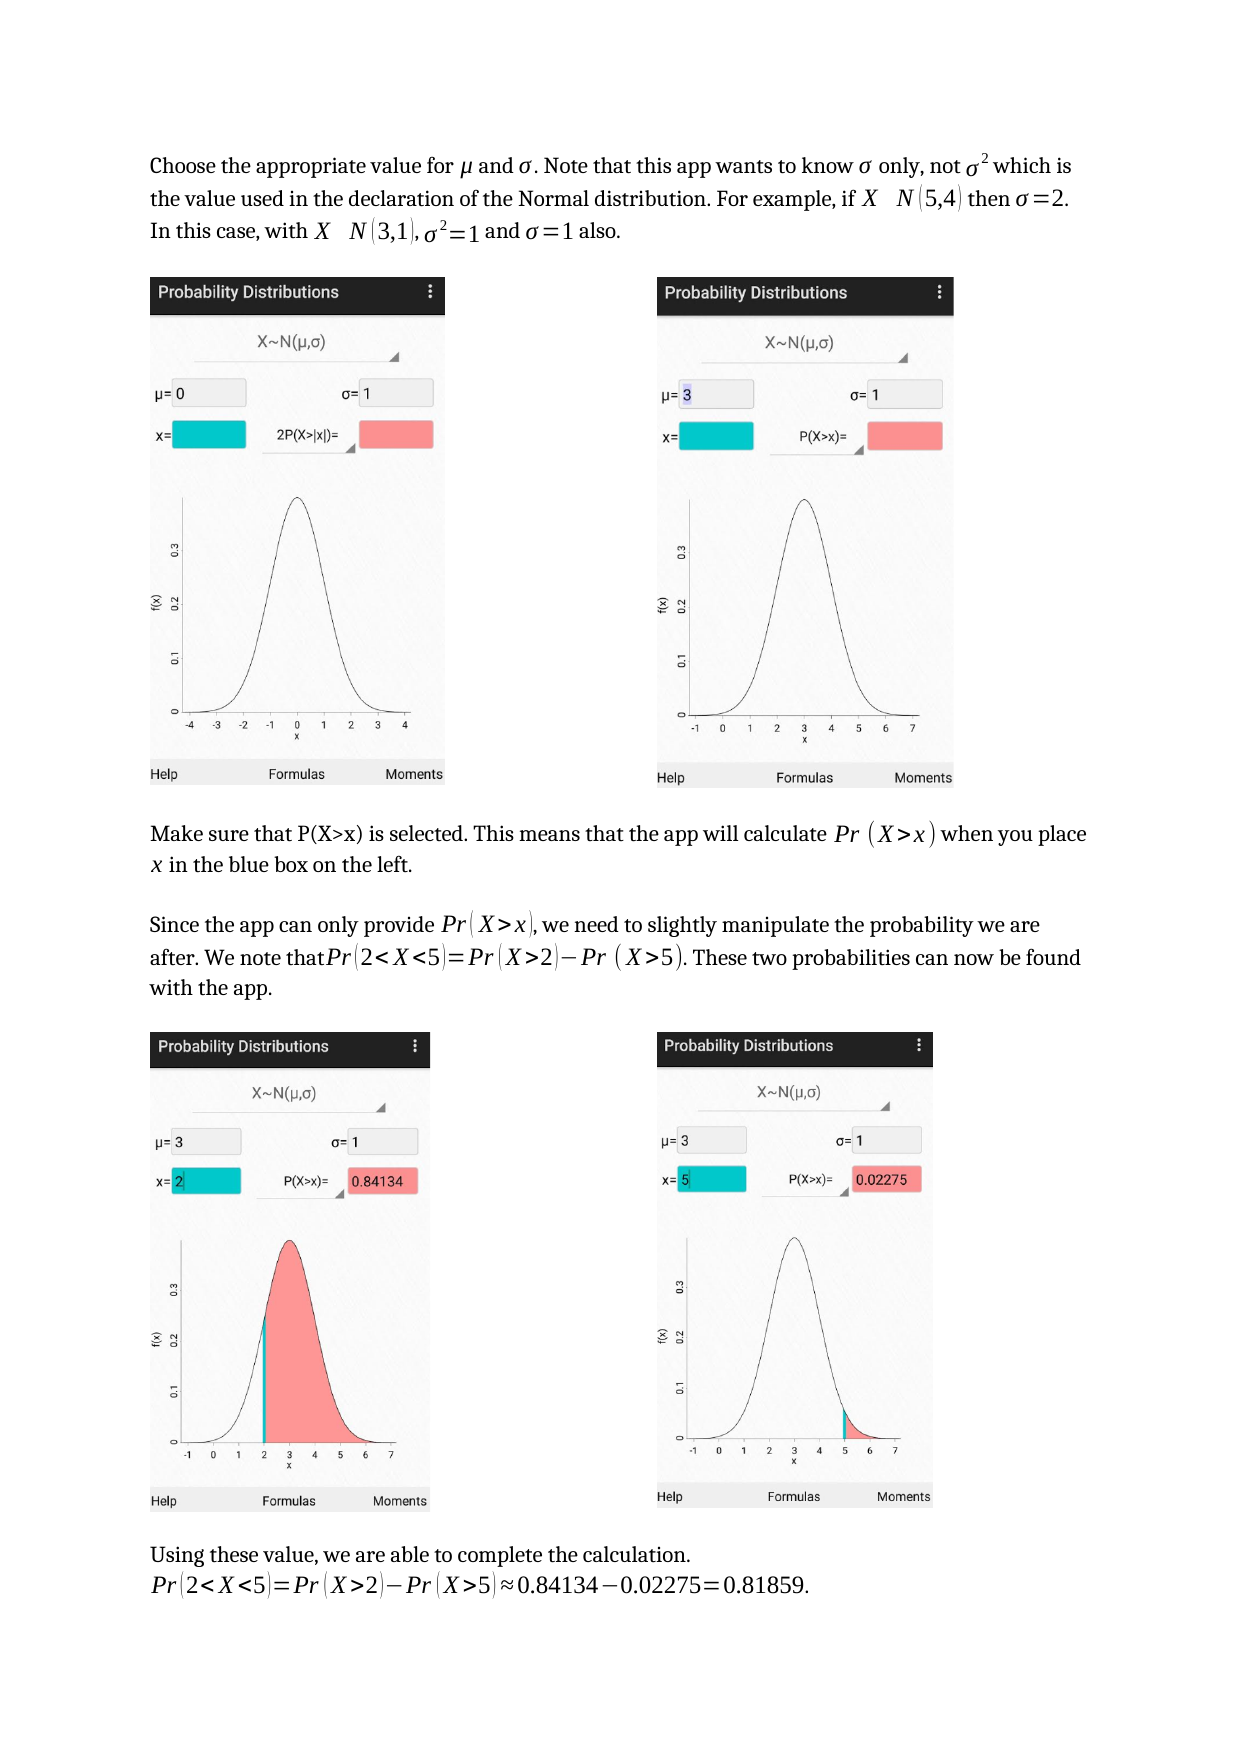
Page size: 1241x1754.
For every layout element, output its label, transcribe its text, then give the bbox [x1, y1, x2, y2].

picture [657, 277, 954, 788]
picture [150, 1032, 431, 1512]
text Using these value, we are able to complete the calculation. . [150, 1542, 1090, 1601]
text Choose the appropriate value for and . Note that this app wants to know only, not which is the value used in the declaration of the Normal distribution. For example, if then . In this case, with , and also. [150, 150, 1090, 247]
picture [150, 277, 445, 785]
picture [657, 1032, 933, 1508]
text Since the app can only provide , we need to slightly manipulate the probability we are after. We note that. These two probabilities can now be found with the app. [150, 909, 1090, 1001]
text Make sure that P(X>x) is selected. This means that the app will calculate when you place in the blue box on the left. [150, 819, 1090, 879]
